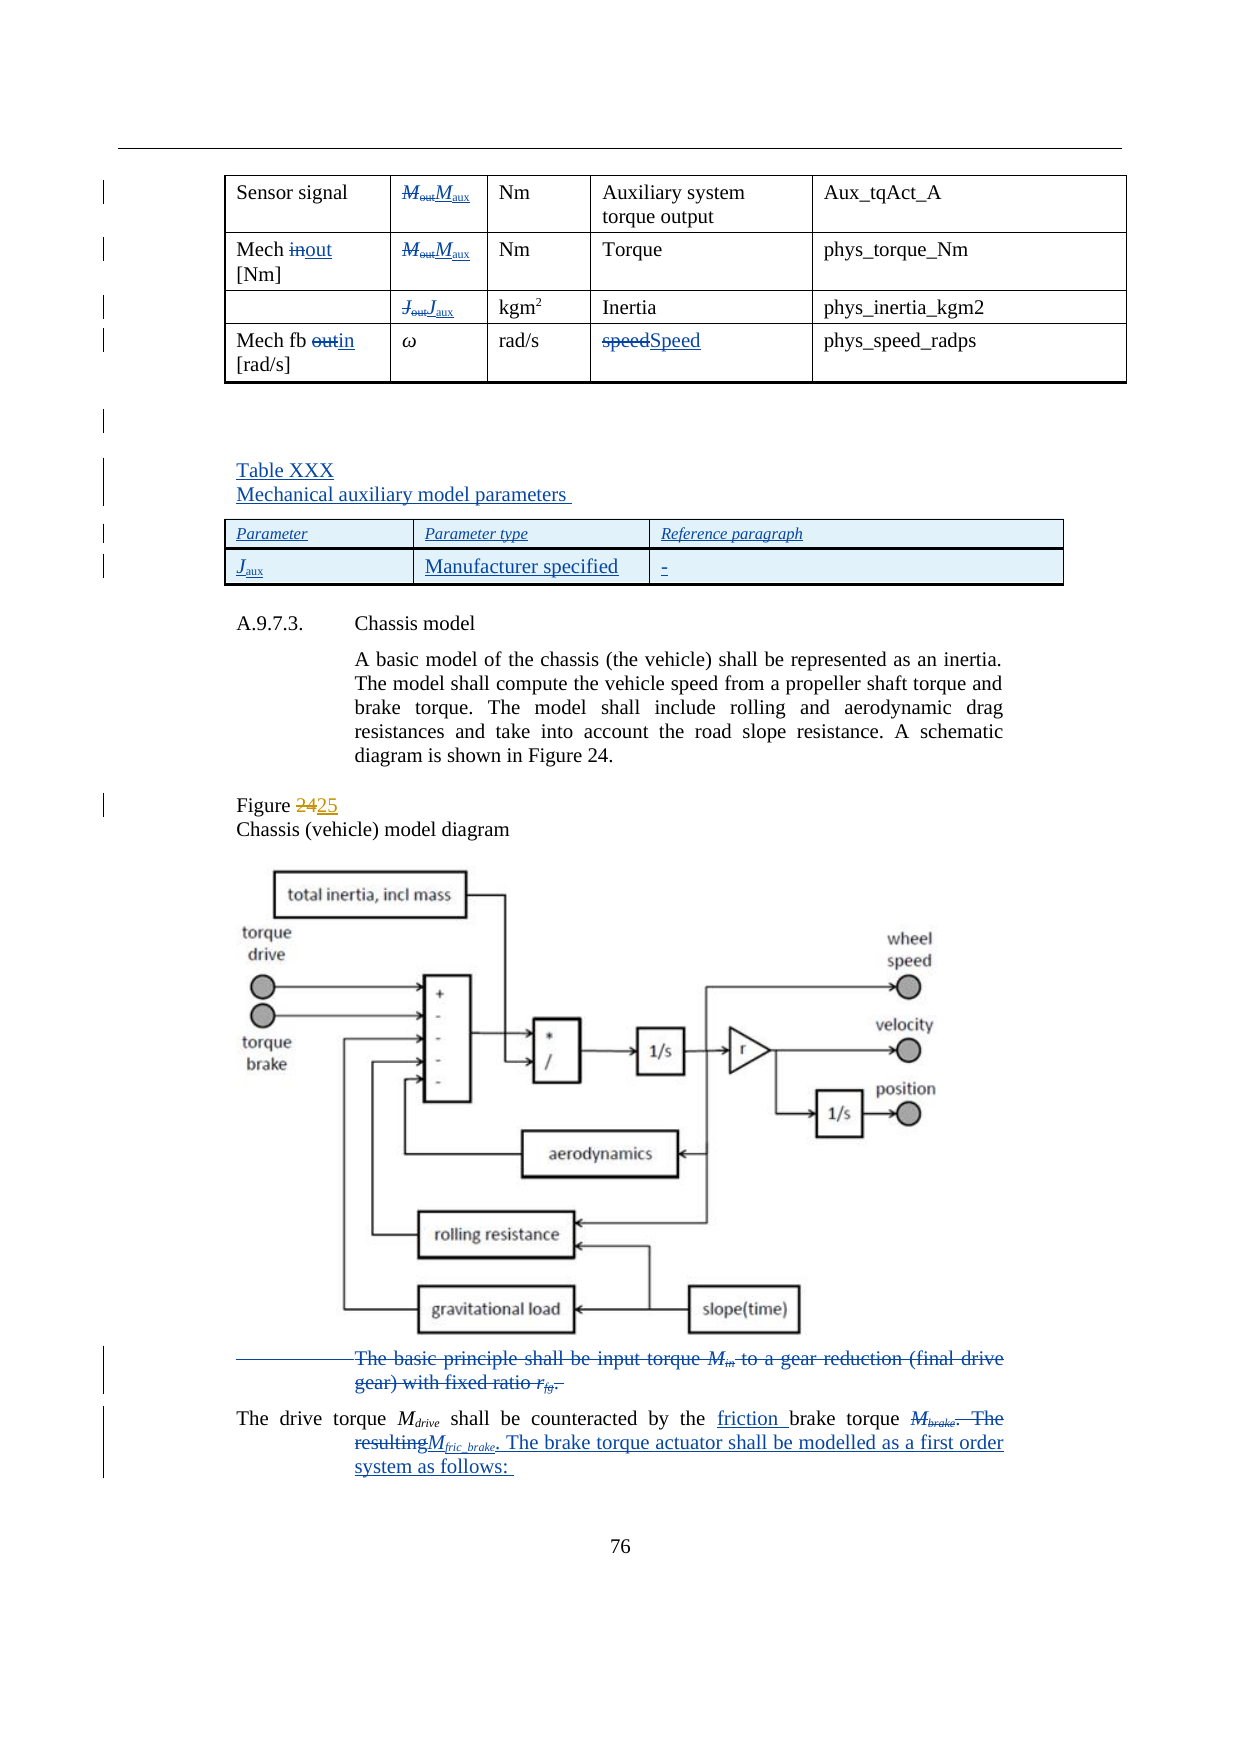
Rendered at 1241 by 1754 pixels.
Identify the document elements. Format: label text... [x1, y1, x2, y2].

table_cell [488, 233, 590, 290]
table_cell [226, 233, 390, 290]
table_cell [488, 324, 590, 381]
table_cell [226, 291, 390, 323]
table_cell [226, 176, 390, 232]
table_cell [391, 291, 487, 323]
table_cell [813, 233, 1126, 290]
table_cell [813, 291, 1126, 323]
text The drive torque Mdrive shall be counteracted by the brake torque [236, 1406, 1004, 1478]
subtitle Chassis (vehicle) model diagram [236, 817, 1122, 841]
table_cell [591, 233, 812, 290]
subtitle Figure [236, 792, 1122, 817]
text A.9.7.3. Chassis model [236, 611, 1004, 635]
text A basic model of the chassis (the vehicle) shall be represented as an inertia. The model shall compute the vehicle speed from a propeller shaft torque and brake torque. The model shall include rolling and aerodynamic drag resistances and take into account the road slope resistance. A schematic diagram is shown in Figure 24. [236, 647, 1004, 767]
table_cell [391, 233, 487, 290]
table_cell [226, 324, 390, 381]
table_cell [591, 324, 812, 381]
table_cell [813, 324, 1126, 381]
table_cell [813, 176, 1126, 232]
picture [236, 865, 945, 1346]
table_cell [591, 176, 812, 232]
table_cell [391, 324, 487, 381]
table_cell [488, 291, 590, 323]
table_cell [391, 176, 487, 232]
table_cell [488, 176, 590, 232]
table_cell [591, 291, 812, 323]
